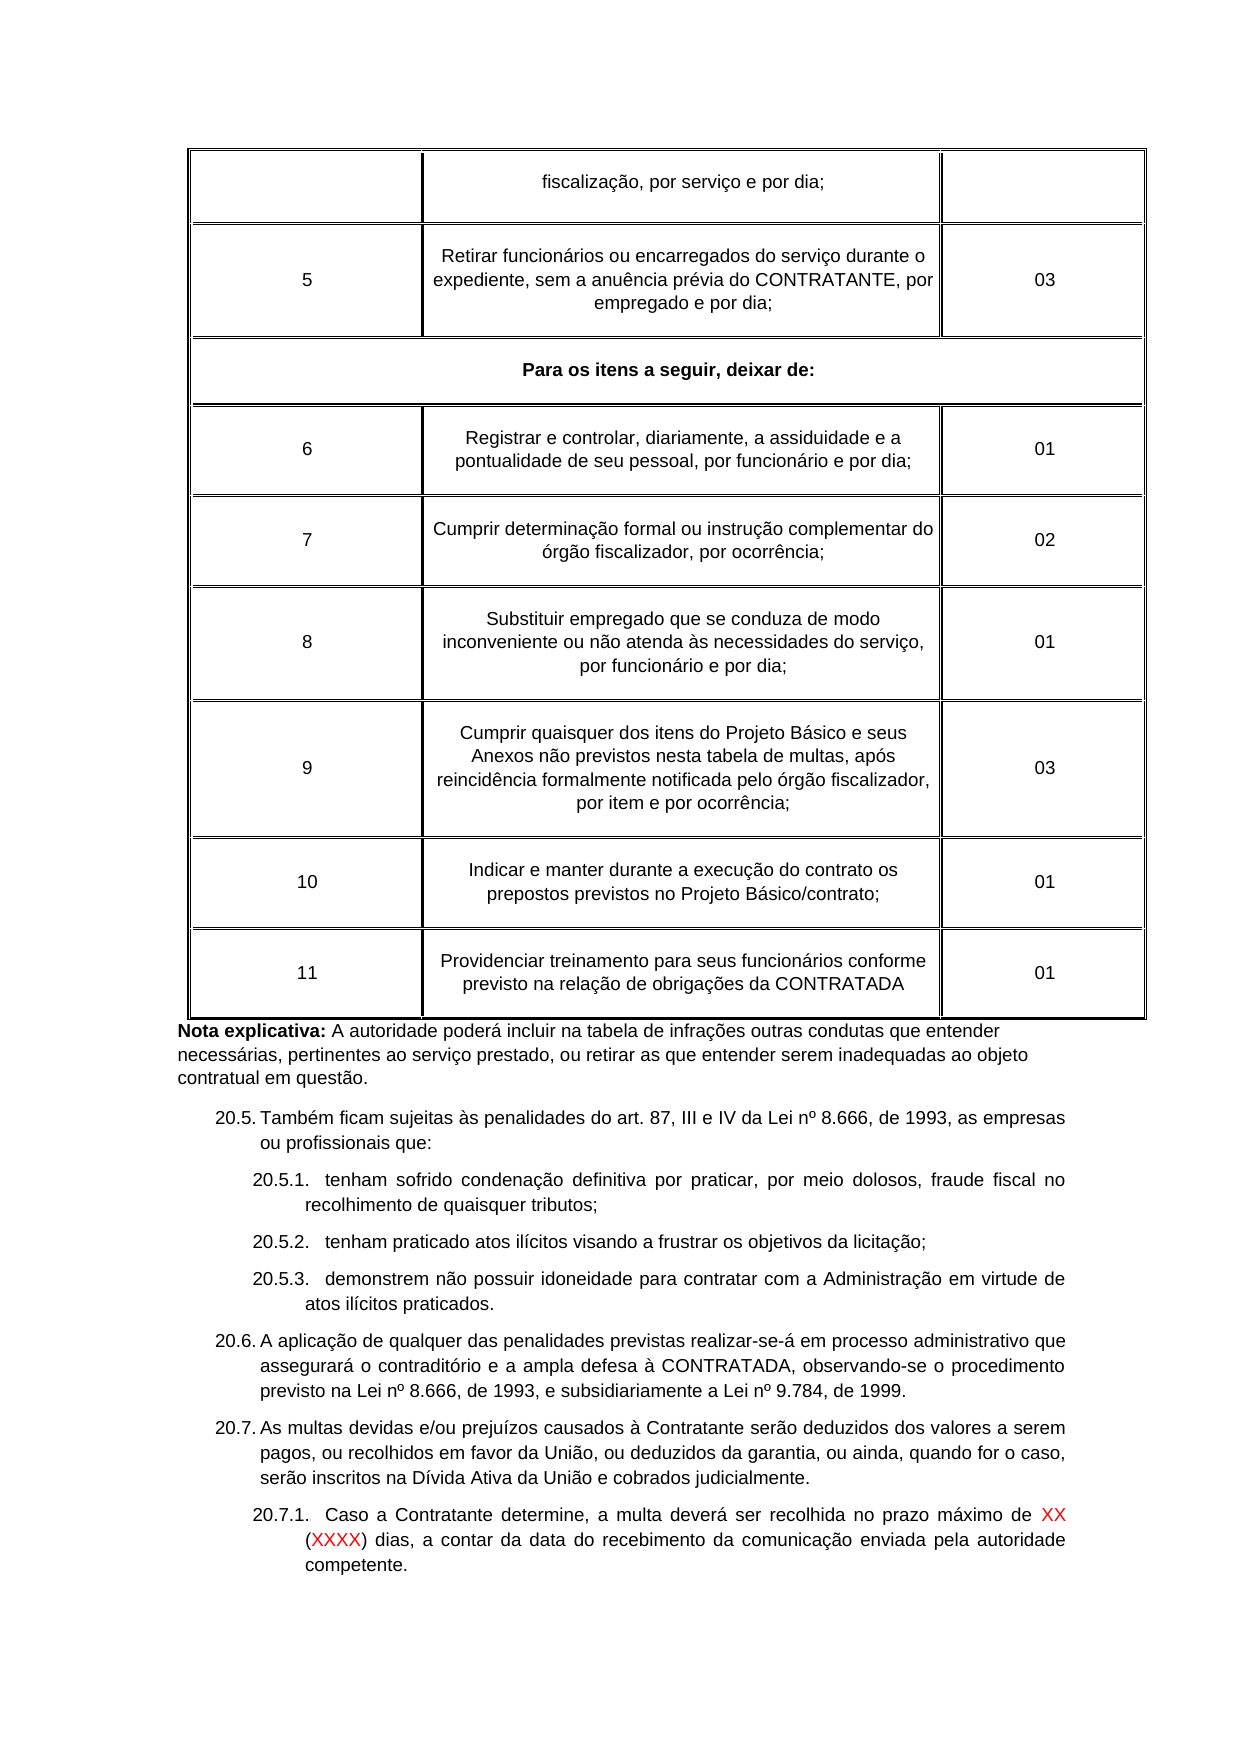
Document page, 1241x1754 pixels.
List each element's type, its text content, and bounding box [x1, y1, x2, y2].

table_cell Retirar funcionários ou encarregados do serviço durante o expediente, sem a anuência prévia do CONTRATANTE, por empregado e por dia; [424, 225, 939, 336]
table_cell Providenciar treinamento para seus funcionários conforme previsto na relação de obrigações da CONTRATADA [422, 926, 941, 1017]
table_cell 01 [941, 926, 1144, 1017]
table_cell Para os itens a seguir, deixar de: [189, 336, 1145, 403]
table_cell 01 [943, 585, 1144, 698]
table_cell Substituir empregado que se conduza de modo inconveniente ou não atenda às necessidades do serviço, por funcionário e por dia; [424, 588, 939, 698]
table_cell 03 [941, 222, 1145, 336]
text Nota explicativa: A autoridade poderá incluir na tabela de infrações outras condutas que entender necessárias, pertinentes ao serviço prestado, ou retirar as que entender serem inadequadas ao objeto contratual em questão. [177, 1020, 1066, 1088]
list tenham praticado atos ilícitos visando a frustrar os objetivos da licitação; [252, 1231, 1066, 1252]
table_cell 11 [191, 926, 422, 1017]
table_cell 9 [191, 699, 421, 836]
table_cell 02 [941, 151, 1144, 222]
table_cell 4 [189, 149, 422, 222]
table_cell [422, 149, 941, 222]
table_cell 02 [941, 494, 1145, 584]
table_cell 01 [943, 403, 1144, 494]
table_cell 5 [189, 222, 422, 336]
table_cell Registrar e controlar, diariamente, a assiduidade e a pontualidade de seu pessoal, por funcionário e por dia; [424, 407, 939, 494]
list As multas devidas e/ou prejuízos causados à Contratante serão deduzidos dos valores a serem pagos, ou recolhidos em favor da União, ou deduzidos da garantia, ou ainda, quando for o caso, serão inscritos na Dívida Ativa da União e cobrados judicialmente. [215, 1417, 1066, 1488]
table_cell 01 [941, 836, 1145, 926]
table_cell Indicar e manter durante a execução do contrato os prepostos previstos no Projeto Básico/contrato; [424, 839, 939, 926]
table_cell 7 [189, 494, 422, 584]
list Também ficam sujeitas às penalidades do art. 87, III e IV da Lei nº 8.666, de 1993, as empresas ou profissionais que: [215, 1107, 1066, 1153]
table_cell 10 [189, 836, 422, 926]
list demonstrem não possuir idoneidade para contratar com a Administração em virtude de atos ilícitos praticados. [252, 1268, 1066, 1314]
table_cell Cumprir determinação formal ou instrução complementar do órgão fiscalizador, por ocorrência; [424, 497, 939, 584]
list tenham sofrido condenação definitiva por praticar, por meio dolosos, fraude fiscal no recolhimento de quaisquer tributos; [252, 1169, 1066, 1215]
table_cell 8 [191, 585, 421, 698]
table_cell Cumprir quaisquer dos itens do Projeto Básico e seus Anexos não previstos nesta tabela de multas, após reincidência formalmente notificada pelo órgão fiscalizador, por item e por ocorrência; [424, 702, 939, 836]
table_cell 03 [943, 699, 1144, 836]
table_cell 6 [191, 403, 421, 494]
list A aplicação de qualquer das penalidades previstas realizar-se-á em processo administrativo que assegurará o contraditório e a ampla defesa à CONTRATADA, observando-se o procedimento previsto na Lei nº 8.666, de 1993, e subsidiariamente a Lei nº 9.784, de 1999. [215, 1330, 1066, 1401]
list Caso a Contratante determine, a multa deverá ser recolhida no prazo máximo de XX (XXXX) dias, a contar da data do recebimento da comunicação enviada pela autoridade competente. [252, 1504, 1066, 1575]
